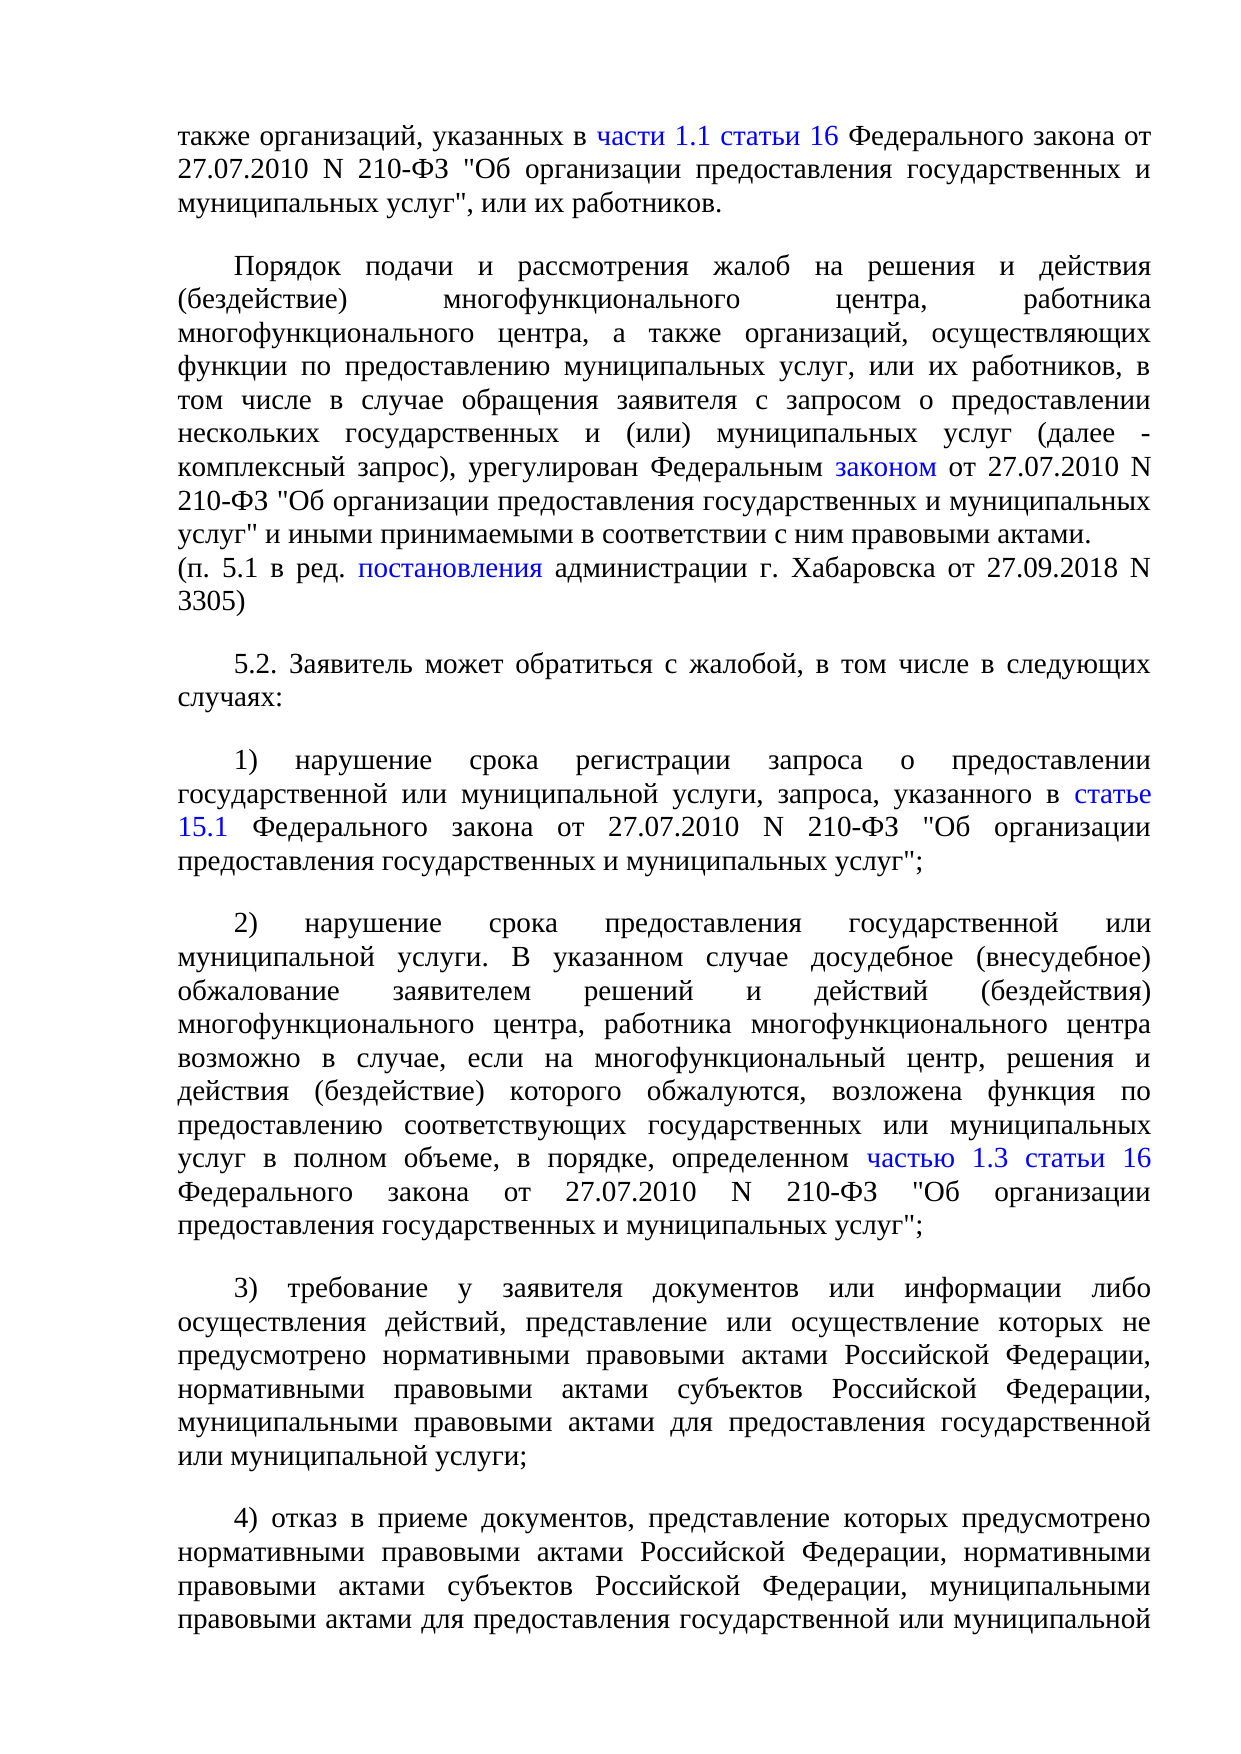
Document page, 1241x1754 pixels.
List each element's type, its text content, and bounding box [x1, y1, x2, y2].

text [177, 118, 1152, 219]
text Порядок подачи и рассмотрения жалоб на решения и действия (бездействие) многофункционального центра, работника многофункционального центра, а также организаций, осуществляющих функции по предоставлению муниципальных услуг, или их работников, в том числе в случае обращения заявителя с запросом о предоставлении нескольких государственных и (или) муниципальных услуг (далее - комплексный запрос), урегулирован Федеральным законом от 27.07.2010 N 210-ФЗ "Об организации предоставления государственных и муниципальных услуг" и иными принимаемыми в соответствии с ним правовыми актами. [177, 248, 1152, 550]
text 2) нарушение срока предоставления государственной или муниципальной услуги. В указанном случае досудебное (внесудебное) обжалование заявителем решений и действий (бездействия) многофункционального центра, работника многофункционального центра возможно в случае, если на многофункциональный центр, решения и действия (бездействие) которого обжалуются, возложена функция по предоставлению соответствующих государственных или муниципальных услуг в полном объеме, в порядке, определенном частью 1.3 статьи 16 Федерального закона от 27.07.2010 N 210-ФЗ "Об организации предоставления государственных и муниципальных услуг"; [177, 906, 1152, 1241]
text 3) требование у заявителя документов или информации либо осуществления действий, представление или осуществление которых не предусмотрено нормативными правовыми актами Российской Федерации, нормативными правовыми актами субъектов Российской Федерации, муниципальными правовыми актами для предоставления государственной или муниципальной услуги; [177, 1270, 1152, 1471]
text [177, 1501, 1152, 1635]
text 5.2. Заявитель может обратиться с жалобой, в том числе в следующих случаях: [177, 646, 1152, 713]
text 1) нарушение срока регистрации запроса о предоставлении государственной или муниципальной услуги, запроса, указанного в статье 15.1 Федерального закона от 27.07.2010 N 210-ФЗ "Об организации предоставления государственных и муниципальных услуг"; [177, 742, 1152, 876]
text (п. 5.1 в ред. постановления администрации г. Хабаровска от 27.09.2018 N 3305) [177, 550, 1152, 617]
